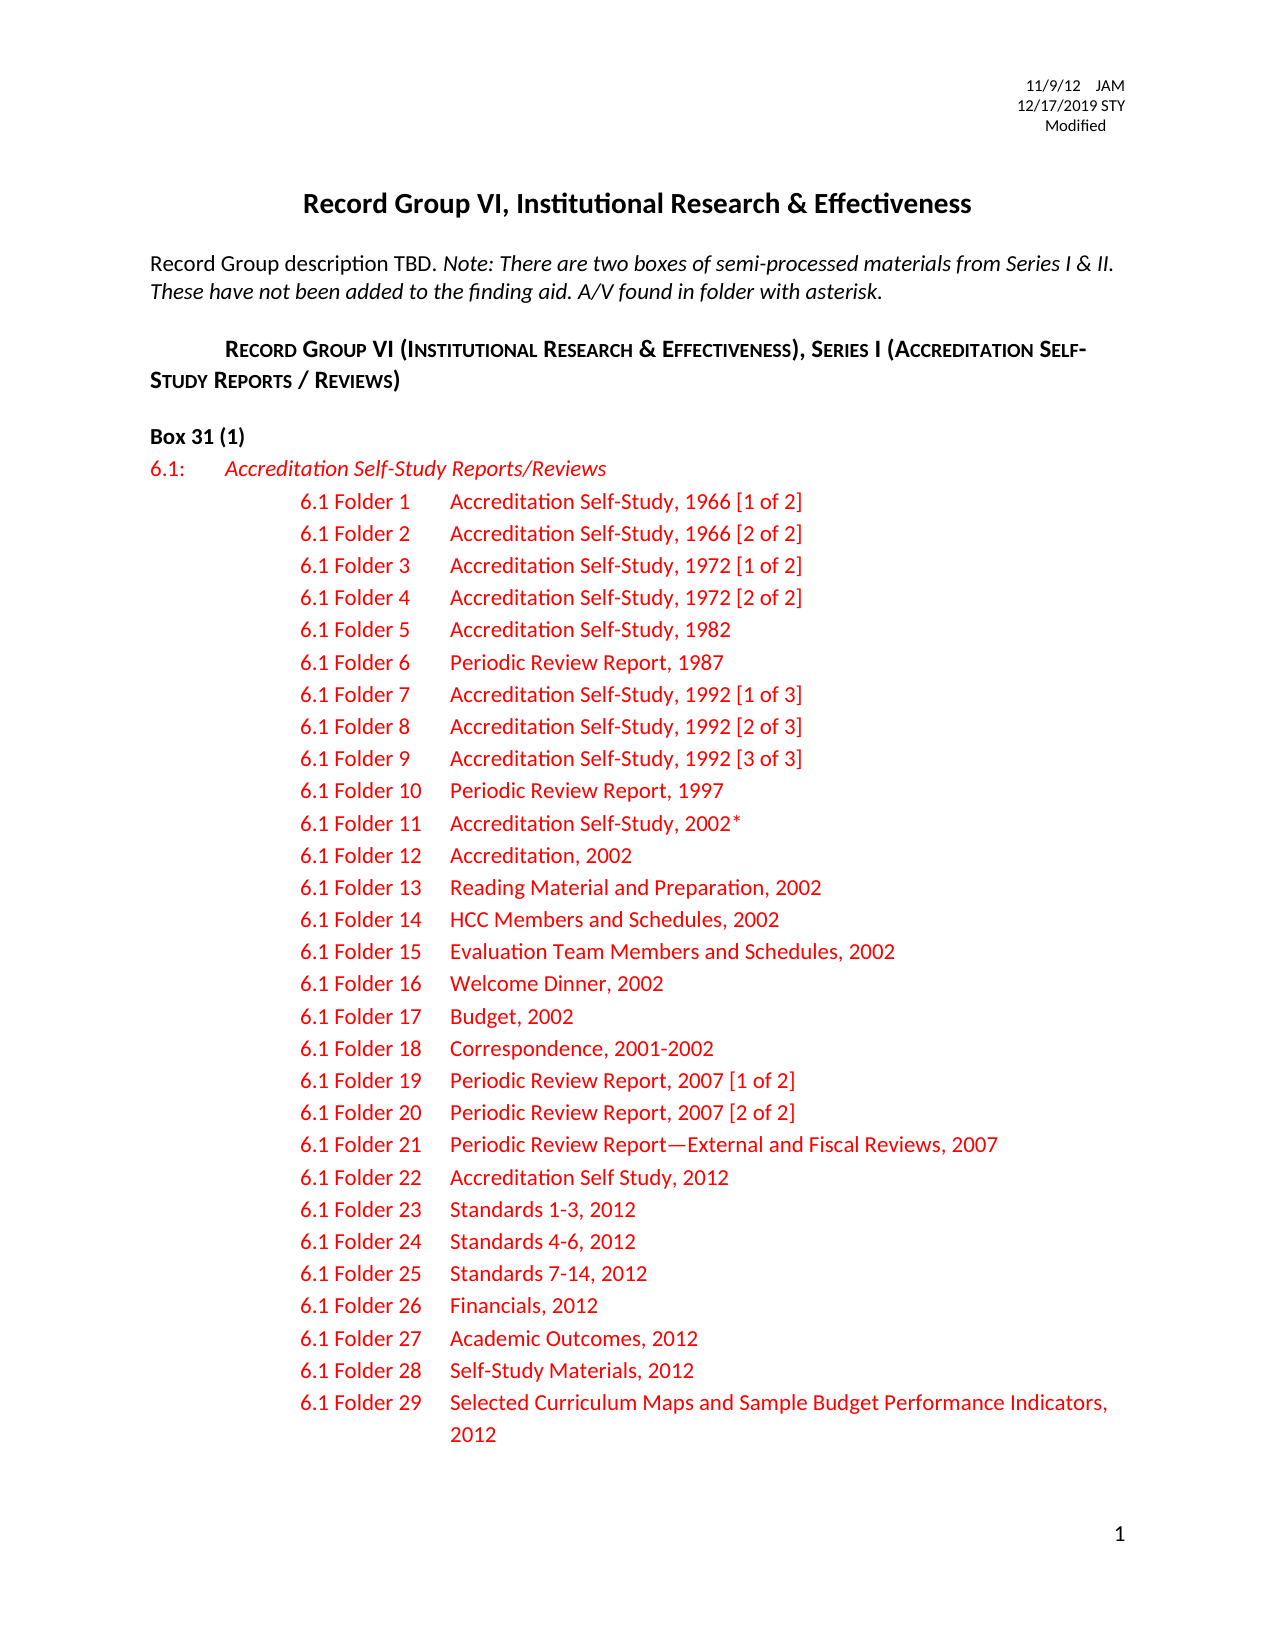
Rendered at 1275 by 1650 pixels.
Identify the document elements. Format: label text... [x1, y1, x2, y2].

text 6.1 Folder 5 Accreditation Self-Study, 1982 [225, 616, 1125, 643]
text 6.1 Folder 29 Selected Curriculum Maps and Sample Budget Performance Indicators, 2012 [300, 1388, 1125, 1448]
text 6.1 Folder 9 Accreditation Self-Study, 1992 [3 of 3] [225, 744, 1125, 772]
text 6.1 Folder 2 Accreditation Self-Study, 1966 [2 of 2] [225, 519, 1125, 547]
text Record Group VI (Institutional Research & Effectiveness), Series I (Accreditation Self-Study Reports / Reviews) [150, 333, 1125, 394]
text 6.1 Folder 24 Standards 4-6, 2012 [225, 1227, 1125, 1255]
text 6.1 Folder 6 Periodic Review Report, 1987 [225, 648, 1125, 676]
text 6.1: Accreditation Self-Study Reports/Reviews [150, 454, 1125, 483]
text 6.1 Folder 14 HCC Members and Schedules, 2002 [225, 905, 1125, 933]
text 6.1 Folder 19 Periodic Review Report, 2007 [1 of 2] [225, 1066, 1125, 1094]
text 6.1 Folder 20 Periodic Review Report, 2007 [2 of 2] [225, 1098, 1125, 1126]
text 6.1 Folder 7 Accreditation Self-Study, 1992 [1 of 3] [225, 680, 1125, 708]
text 6.1 Folder 4 Accreditation Self-Study, 1972 [2 of 2] [225, 583, 1125, 611]
text Box 31 (1) [150, 422, 1125, 450]
text 6.1 Folder 27 Academic Outcomes, 2012 [225, 1324, 1125, 1352]
text 6.1 Folder 13 Reading Material and Preparation, 2002 [225, 873, 1125, 901]
text 6.1 Folder 17 Budget, 2002 [225, 1002, 1125, 1030]
text 6.1 Folder 26 Financials, 2012 [225, 1291, 1125, 1319]
text 6.1 Folder 10 Periodic Review Report, 1997 [225, 776, 1125, 804]
text 6.1 Folder 28 Self-Study Materials, 2012 [225, 1356, 1125, 1384]
text 6.1 Folder 21 Periodic Review Report—External and Fiscal Reviews, 2007 [225, 1131, 1125, 1158]
text 6.1 Folder 8 Accreditation Self-Study, 1992 [2 of 3] [225, 712, 1125, 740]
text 6.1 Folder 3 Accreditation Self-Study, 1972 [1 of 2] [225, 551, 1125, 579]
text 6.1 Folder 22 Accreditation Self Study, 2012 [225, 1163, 1125, 1191]
text 6.1 Folder 11 Accreditation Self-Study, 2002* [225, 809, 1125, 837]
text 6.1 Folder 23 Standards 1-3, 2012 [225, 1195, 1125, 1223]
text 6.1 Folder 1 Accreditation Self-Study, 1966 [1 of 2] [225, 487, 1125, 515]
text 6.1 Folder 16 Welcome Dinner, 2002 [225, 969, 1125, 998]
text Record Group description TBD. Note: There are two boxes of semi-processed materials from Series I & II. These have not been added to the finding aid. A/V found in folder with asterisk. [150, 249, 1125, 305]
text Record Group VI, Institutional Research & Effectiveness [150, 186, 1125, 221]
text 6.1 Folder 18 Correspondence, 2001-2002 [225, 1034, 1125, 1062]
text 6.1 Folder 12 Accreditation, 2002 [225, 841, 1125, 869]
text 6.1 Folder 25 Standards 7-14, 2012 [225, 1259, 1125, 1287]
text 6.1 Folder 15 Evaluation Team Members and Schedules, 2002 [225, 937, 1125, 965]
